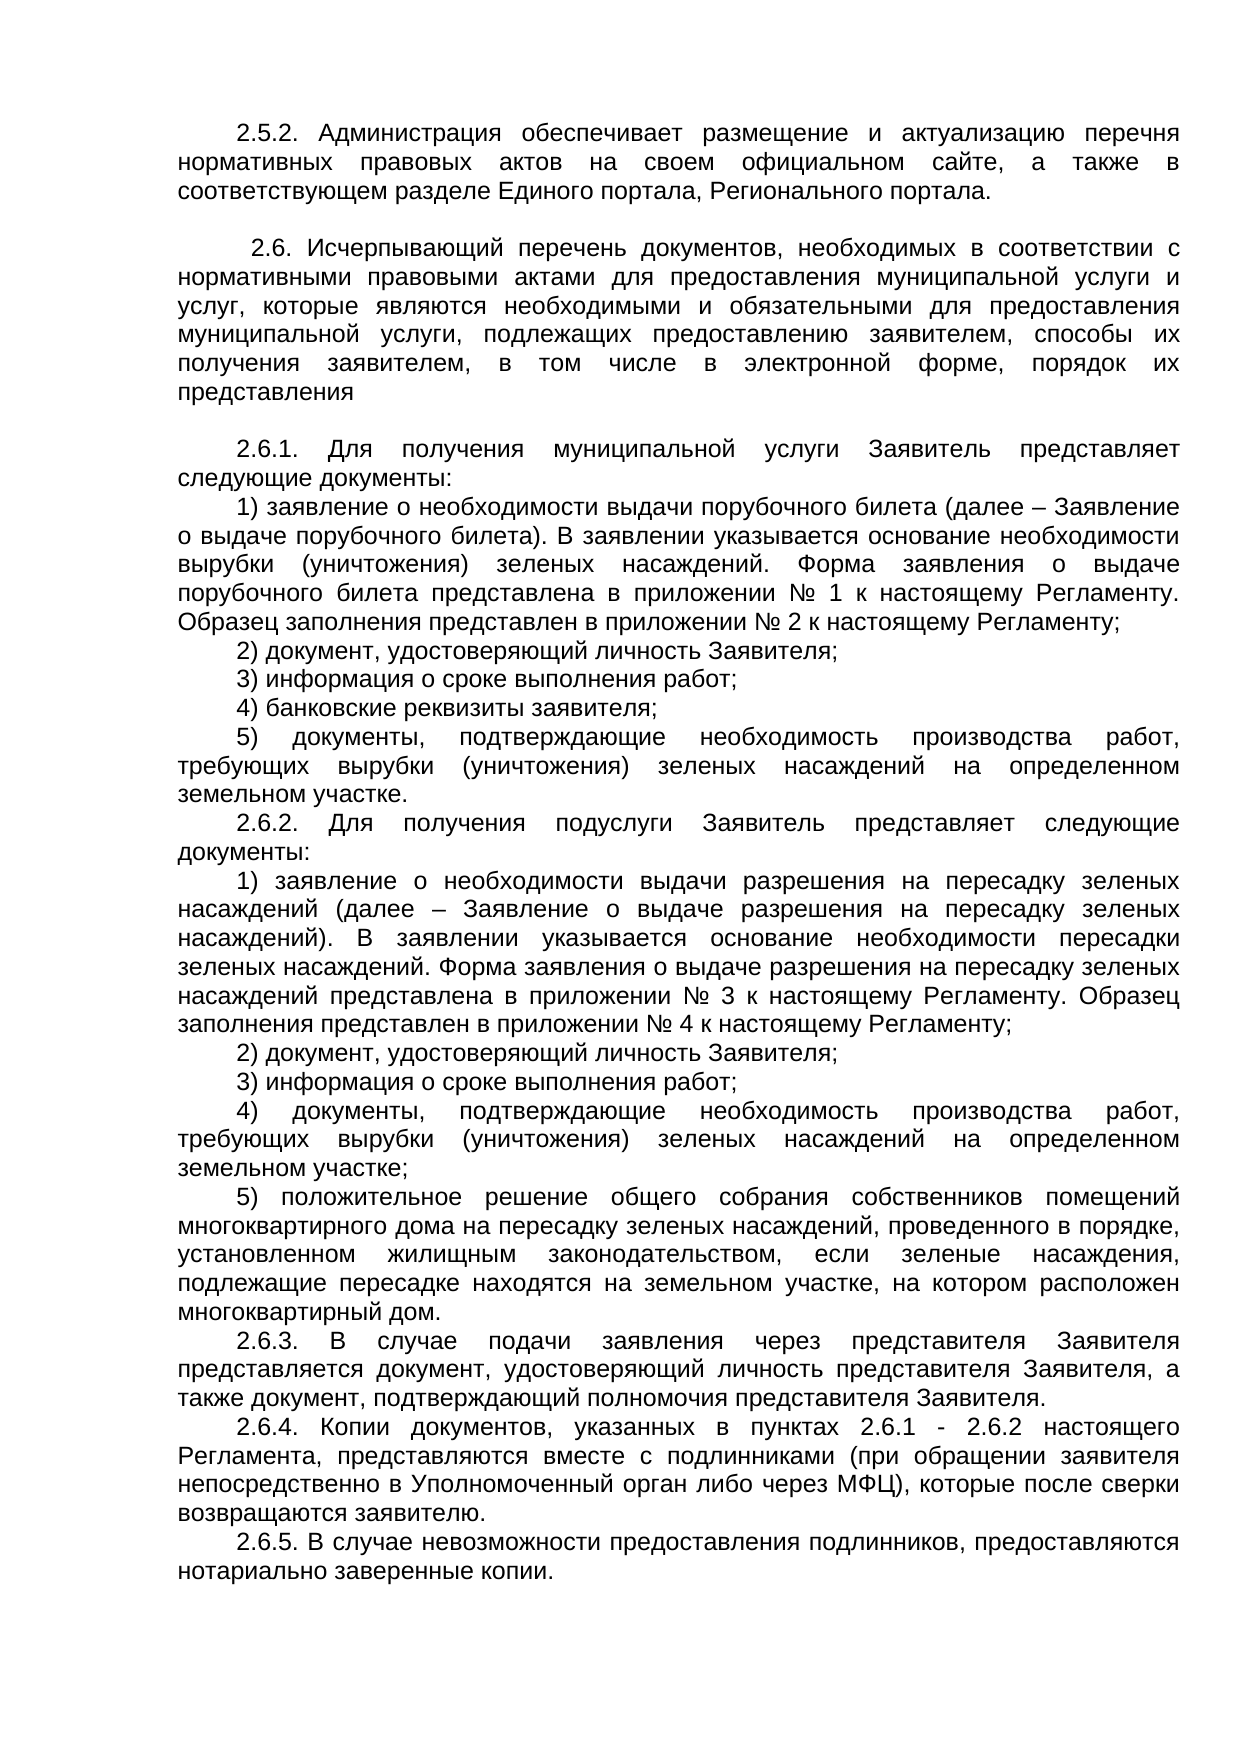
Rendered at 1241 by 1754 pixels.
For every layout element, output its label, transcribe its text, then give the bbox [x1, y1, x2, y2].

text 2) документ, удостоверяющий личность Заявителя; [177, 636, 1181, 664]
text 5) документы, подтверждающие необходимость производства работ, требующих вырубки (уничтожения) зеленых насаждений на определенном земельном участке. [177, 722, 1181, 808]
text 2.5.2. Администрация обеспечивает размещение и актуализацию перечня нормативных правовых актов на своем официальном сайте, а также в соответствующем разделе Единого портала, Регионального портала. [177, 118, 1181, 204]
text 3) информация о сроке выполнения работ; [177, 664, 1181, 693]
text 2) документ, удостоверяющий личность Заявителя; [177, 1038, 1181, 1067]
text 2.6.2. Для получения подуслуги Заявитель представляет следующие документы: [177, 808, 1181, 866]
text 5) положительное решение общего собрания собственников помещений многоквартирного дома на пересадку зеленых насаждений, проведенного в порядке, установленном жилищным законодательством, если зеленые насаждения, подлежащие пересадке находятся на земельном участке, на котором расположен многоквартирный дом. [177, 1182, 1181, 1326]
text 2.6.3. В случае подачи заявления через представителя Заявителя представляется документ, удостоверяющий личность представителя Заявителя, а также документ, подтверждающий полномочия представителя Заявителя. [177, 1326, 1181, 1412]
text 4) документы, подтверждающие необходимость производства работ, требующих вырубки (уничтожения) зеленых насаждений на определенном земельном участке; [177, 1096, 1181, 1182]
text 2.6.1. Для получения муниципальной услуги Заявитель представляет следующие документы: [177, 434, 1181, 492]
text 1) заявление о необходимости выдачи порубочного билета (далее – Заявление о выдаче порубочного билета). В заявлении указывается основание необходимости вырубки (уничтожения) зеленых насаждений. Форма заявления о выдаче порубочного билета представлена в приложении № 1 к настоящему Регламенту. Образец заполнения представлен в приложении № 2 к настоящему Регламенту; [177, 492, 1181, 636]
text 2.6. Исчерпывающий перечень документов, необходимых в соответствии с нормативными правовыми актами для предоставления муниципальной услуги и услуг, которые являются необходимыми и обязательными для предоставления муниципальной услуги, подлежащих предоставлению заявителем, способы их получения заявителем, в том числе в электронной форме, порядок их представления [177, 233, 1181, 406]
text 4) банковские реквизиты заявителя; [177, 693, 1181, 722]
text 2.6.5. В случае невозможности предоставления подлинников, предоставляются нотариально заверенные копии. [177, 1527, 1181, 1584]
text 3) информация о сроке выполнения работ; [177, 1067, 1181, 1096]
text 1) заявление о необходимости выдачи разрешения на пересадку зеленых насаждений (далее – Заявление о выдаче разрешения на пересадку зеленых насаждений). В заявлении указывается основание необходимости пересадки зеленых насаждений. Форма заявления о выдаче разрешения на пересадку зеленых насаждений представлена в приложении № 3 к настоящему Регламенту. Образец заполнения представлен в приложении № 4 к настоящему Регламенту; [177, 866, 1181, 1038]
text 2.6.4. Копии документов, указанных в пунктах 2.6.1 - 2.6.2 настоящего Регламента, представляются вместе с подлинниками (при обращении заявителя непосредственно в Уполномоченный орган либо через МФЦ), которые после сверки возвращаются заявителю. [177, 1412, 1181, 1527]
